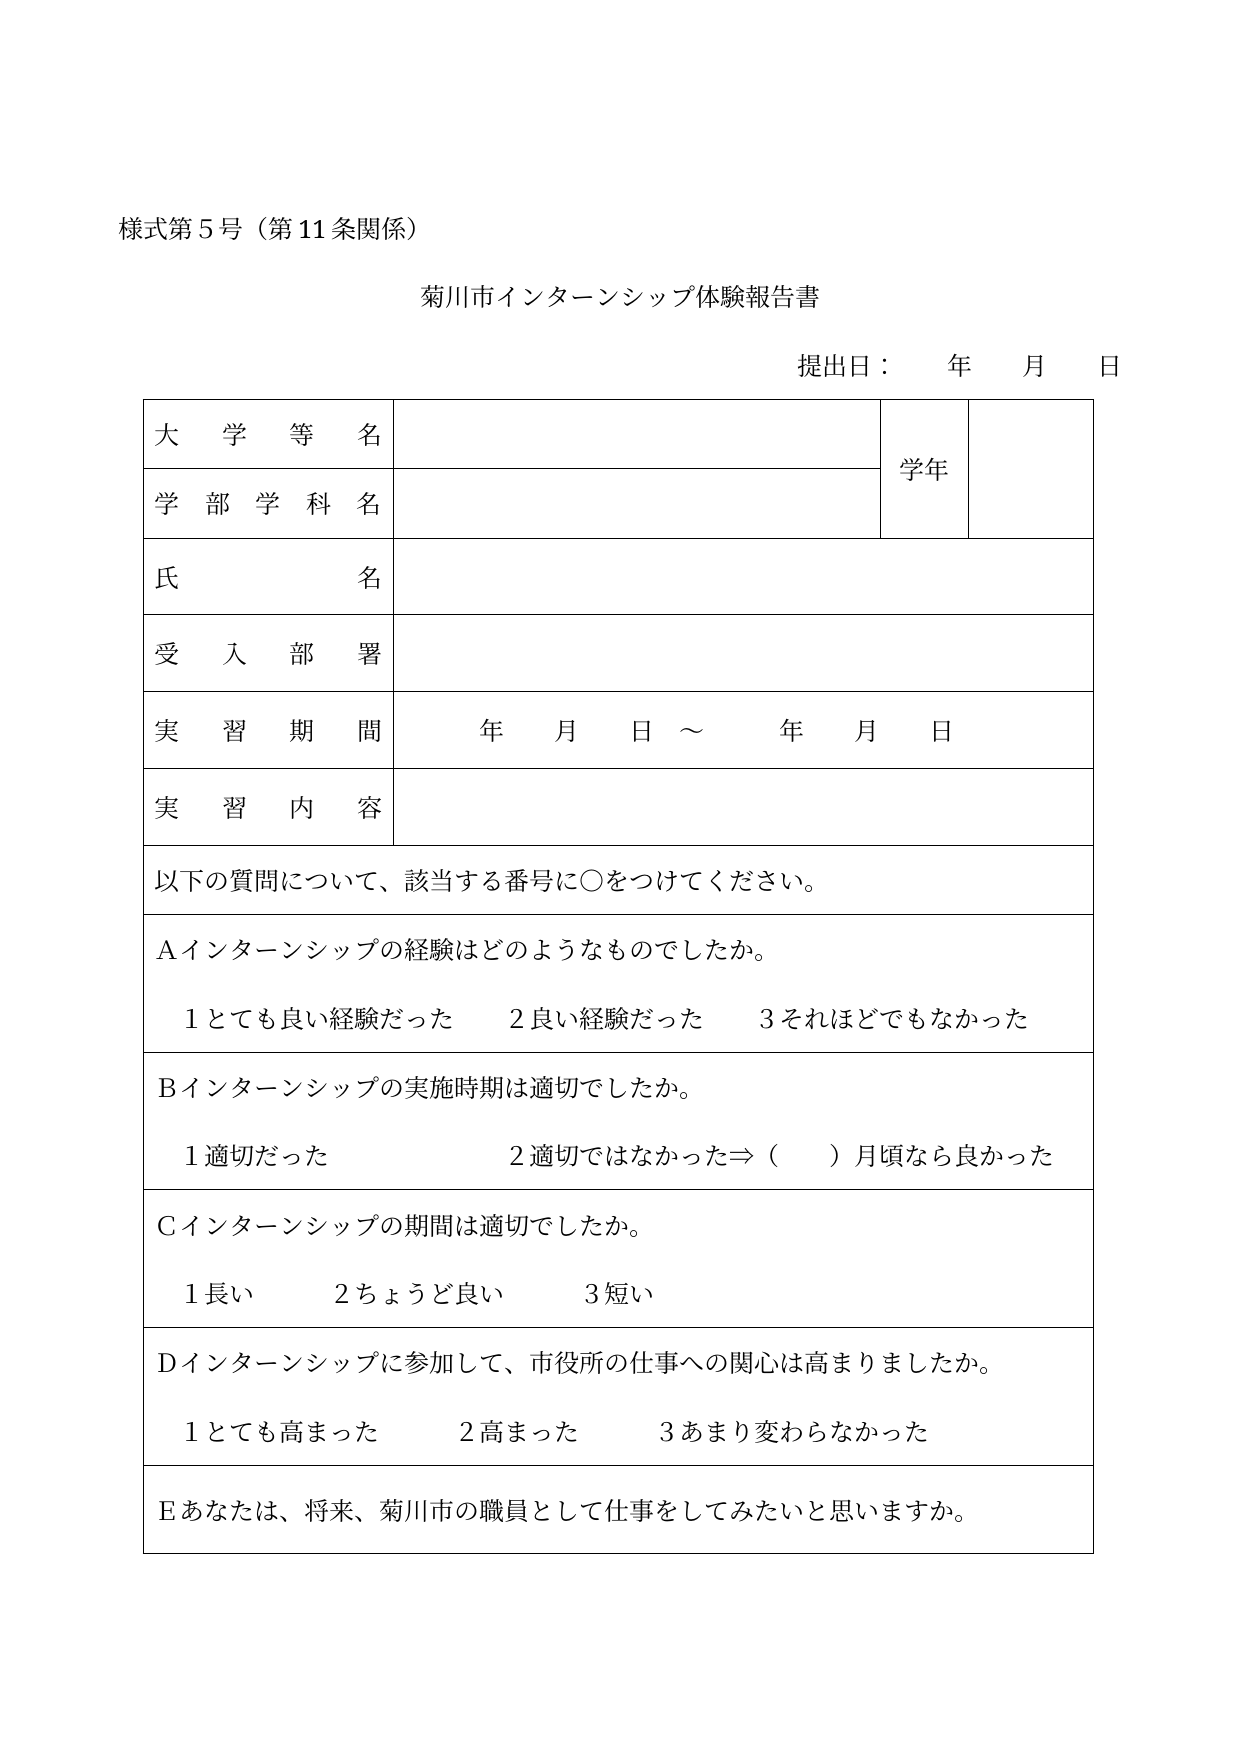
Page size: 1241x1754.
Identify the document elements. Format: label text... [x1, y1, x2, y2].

text 提出日： 年 月 日 [118, 330, 1122, 399]
table_header [394, 400, 880, 468]
table_cell 実習期間 [144, 692, 393, 768]
text 様式第５号（第11条関係） [118, 194, 1122, 262]
table_cell [394, 615, 1093, 691]
table_cell 氏名 [144, 539, 393, 614]
table_cell Ｃインターンシップの期間は適切でしたか。 １長い ２ちょうど良い ３短い [144, 1190, 1093, 1327]
table_cell 実習内容 [144, 769, 393, 844]
table_cell 年 月 日 ～ 年 月 日 [394, 692, 1093, 768]
text 菊川市インターンシップ体験報告書 [118, 262, 1122, 330]
table_cell Ｂインターンシップの実施時期は適切でしたか。 １適切だった ２適切ではなかった⇒（ ）月頃なら良かった [144, 1053, 1093, 1189]
table_header 大学等名 [144, 400, 393, 468]
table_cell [144, 1466, 1093, 1553]
table_header [969, 400, 1093, 537]
table_cell Ｄインターンシップに参加して、市役所の仕事への関心は高まりましたか。 １とても高まった ２高まった ３あまり変わらなかった [144, 1328, 1093, 1465]
table_cell [394, 769, 1093, 844]
table_cell Ａインターンシップの経験はどのようなものでしたか。 １とても良い経験だった ２良い経験だった ３それほどでもなかった [144, 915, 1093, 1052]
table_header 学年 [881, 400, 968, 537]
table_cell 学部学科名 [144, 469, 393, 537]
table_cell [394, 539, 1093, 614]
table_cell 受入部署 [144, 615, 393, 691]
table_cell [394, 469, 880, 537]
table_cell 以下の質問について、該当する番号に○をつけてください。 [144, 846, 1093, 914]
